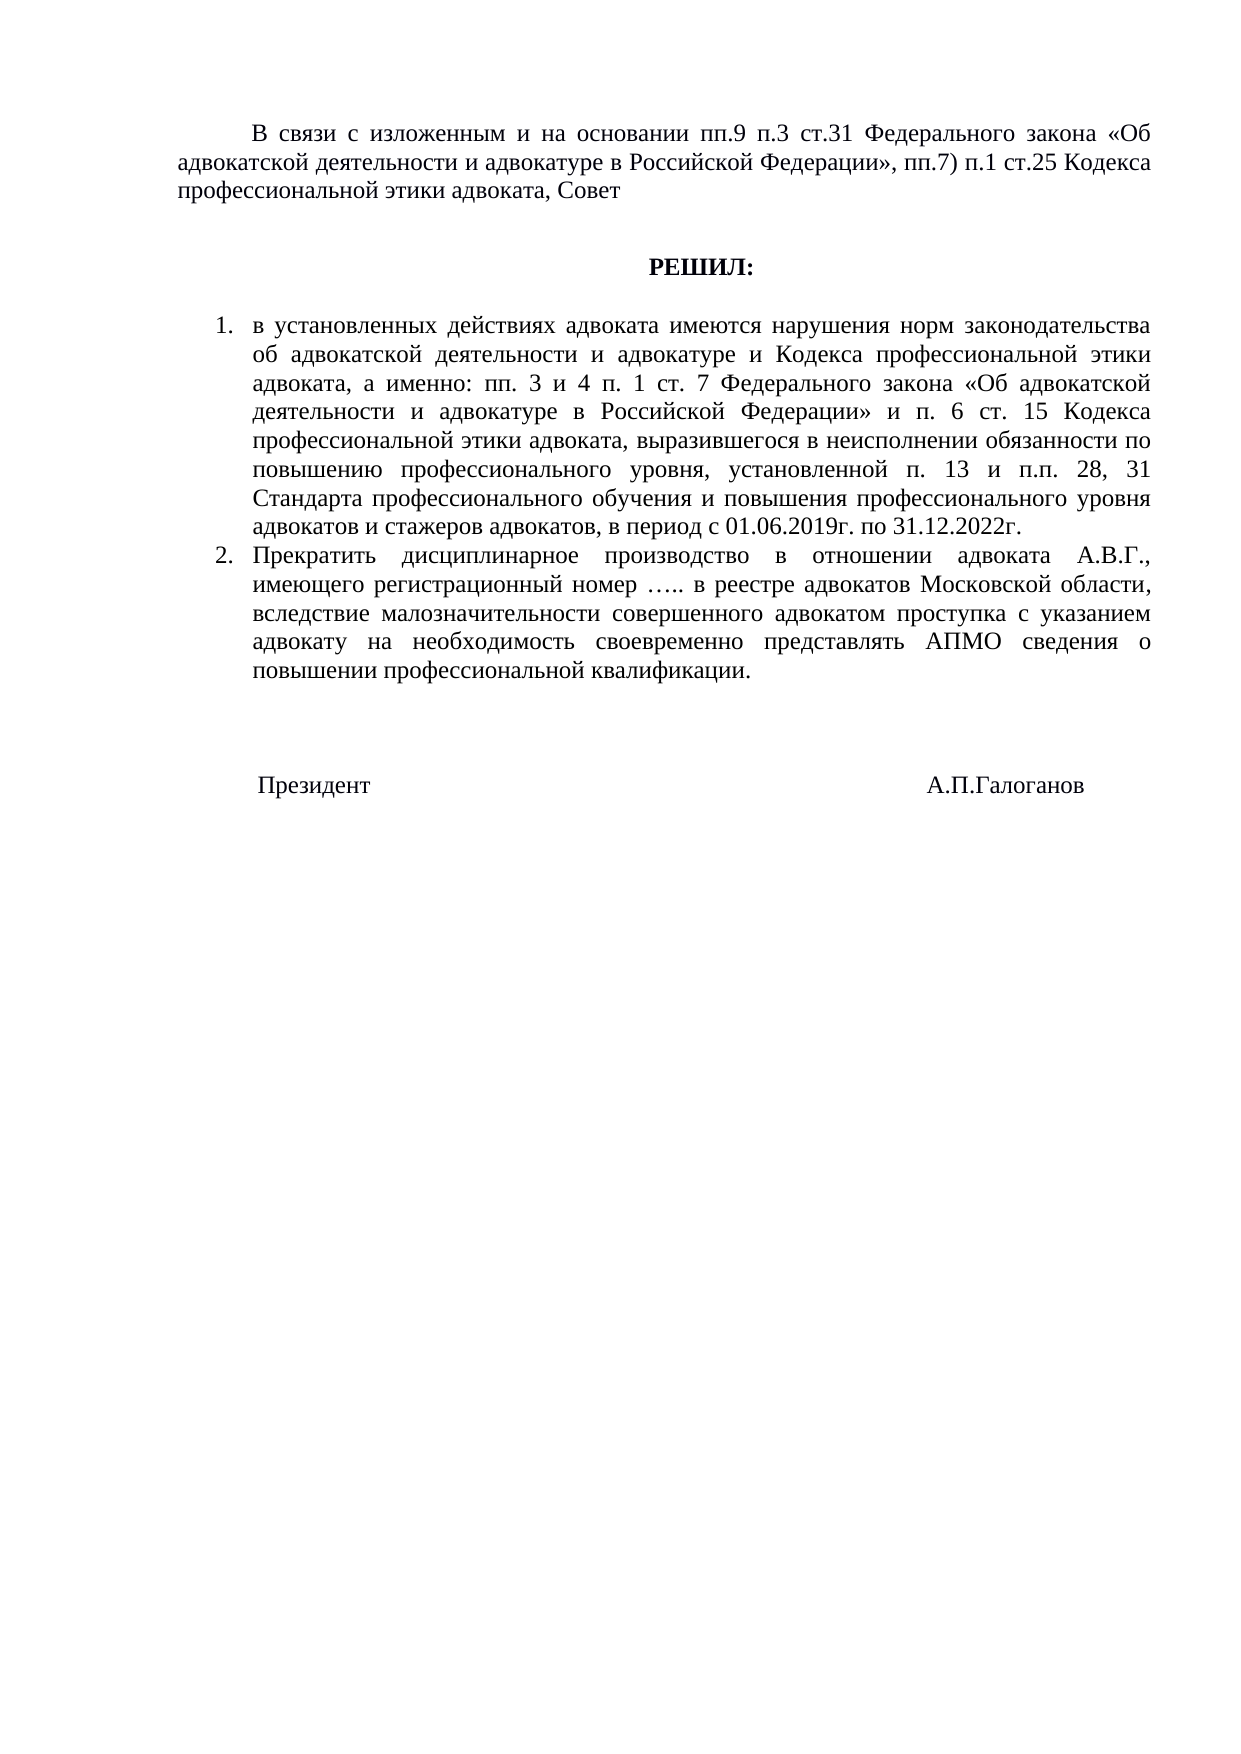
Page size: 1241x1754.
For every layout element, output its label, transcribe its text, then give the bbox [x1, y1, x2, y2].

text РЕШИЛ: [177, 252, 1152, 281]
list Прекратить дисциплинарное производство в отношении адвоката А.В.Г., имеющего регистрационный номер ….. в реестре адвокатов Московской области, вследствие малозначительности совершенного адвокатом проступка с указанием адвокату на необходимость своевременно представлять АПМО сведения о повышении профессиональной квалификации. [215, 540, 1152, 684]
text Президент А.П.Галоганов [177, 771, 1152, 799]
list в установленных действиях адвоката имеются нарушения норм законодательства об адвокатской деятельности и адвокатуре и Кодекса профессиональной этики адвоката, а именно: пп. 3 и 4 п. 1 ст. 7 Федерального закона «Об адвокатской деятельности и адвокатуре в Российской Федерации» и п. 6 ст. 15 Кодекса профессиональной этики адвоката, выразившегося в неисполнении обязанности по повышению профессионального уровня, установленной п. 13 и п.п. 28, 31 Стандарта профессионального обучения и повышения профессионального уровня адвокатов и стажеров адвокатов, в период с 01.06.2019г. по 31.12.2022г. [215, 310, 1152, 540]
text В связи с изложенным и на основании пп.9 п.3 ст.31 Федерального закона «Об адвокатской деятельности и адвокатуре в Российской Федерации», пп.7) п.1 ст.25 Кодекса профессиональной этики адвоката, Совет [177, 118, 1152, 204]
